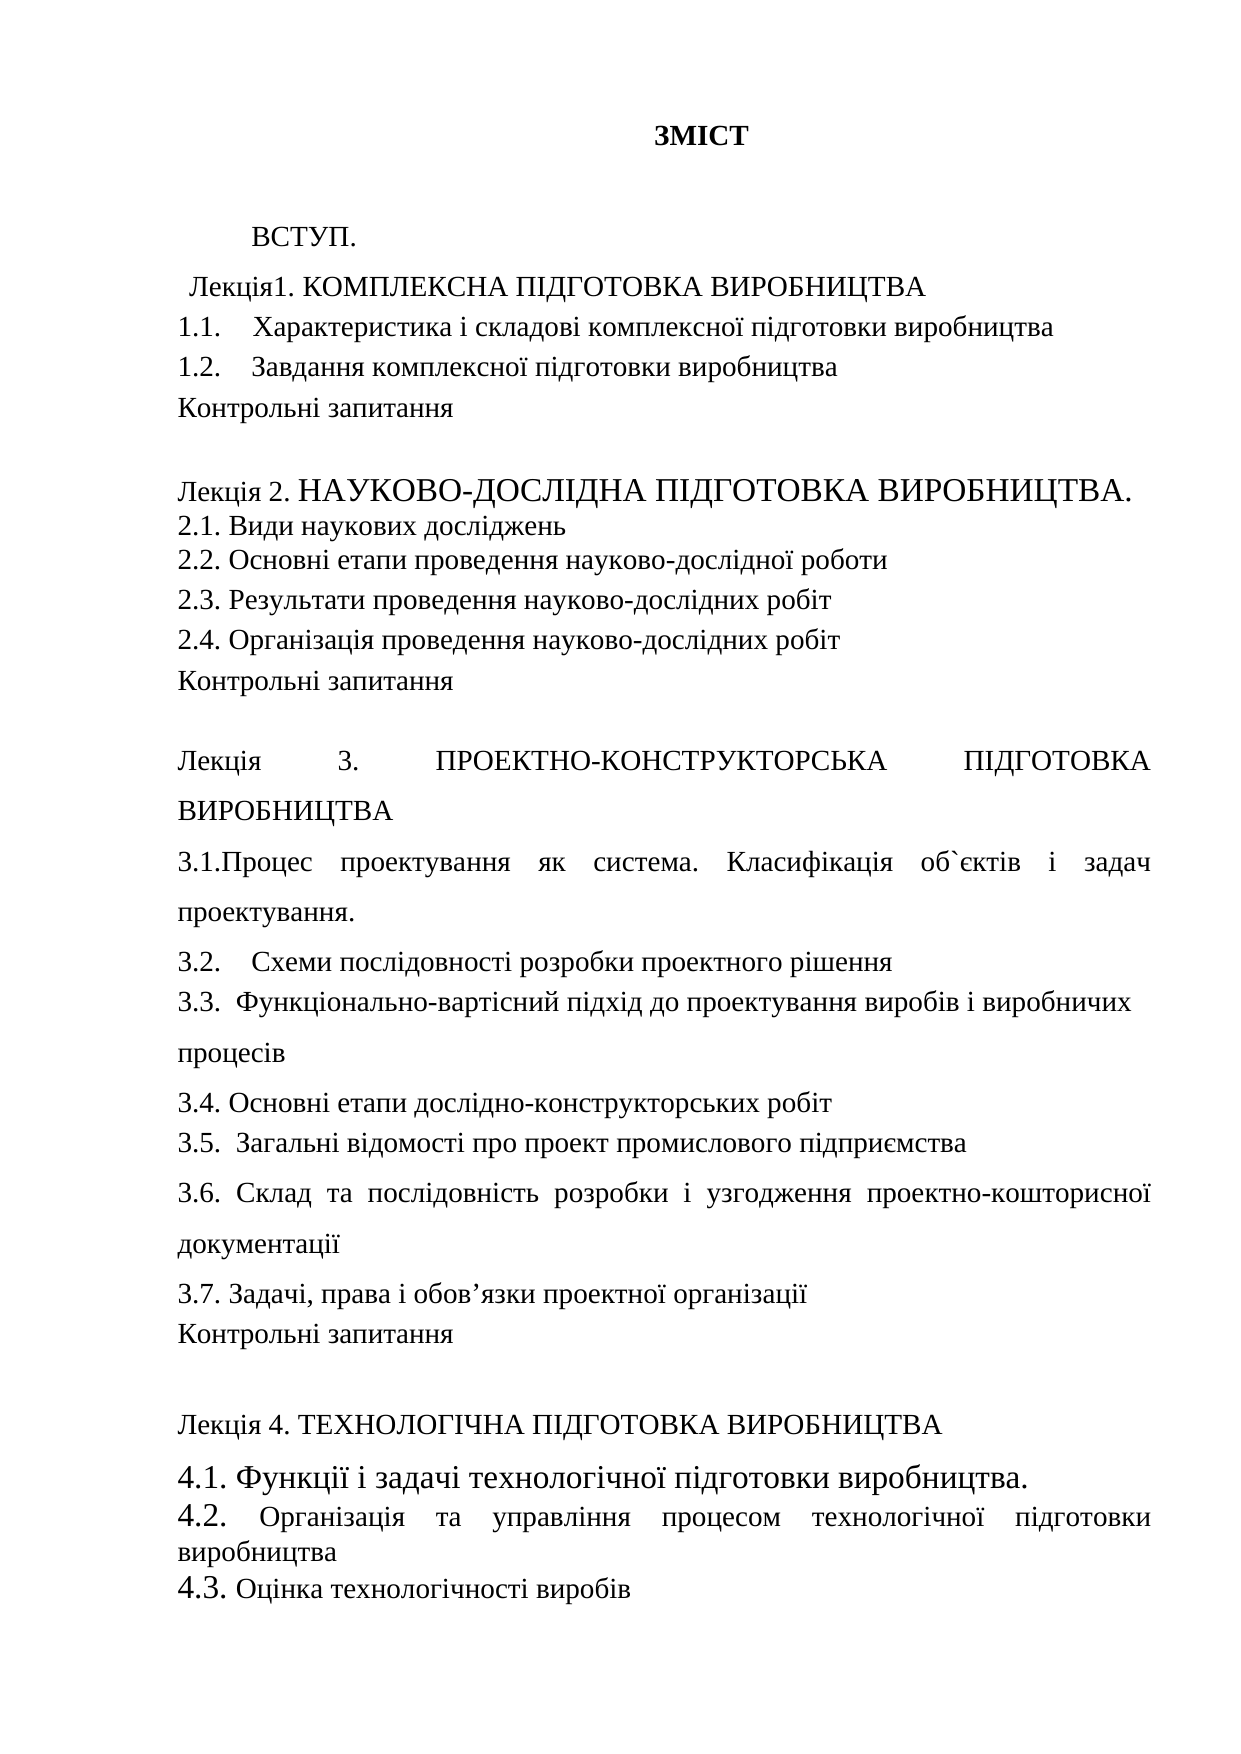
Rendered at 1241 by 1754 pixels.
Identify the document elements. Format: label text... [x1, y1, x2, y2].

text ЗМІСТ [177, 118, 1152, 152]
text ВСТУП. [177, 219, 1152, 252]
text 2.2. Основні етапи проведення науково-дослідної роботи [177, 542, 1152, 576]
list Контрольні запитання [177, 1316, 1152, 1350]
list Контрольні запитання [177, 663, 1152, 696]
text Лекція 3. ПРОЕКТНО-КОНСТРУКТОРСЬКА ПІДГОТОВКА ВИРОБНИЦТВА [177, 743, 1152, 827]
list 3.7. Задачі, права і обов’язки проектної організації [177, 1276, 1152, 1310]
text Контрольні запитання [177, 390, 1152, 423]
list Схеми послідовності розробки проектного рішення [177, 944, 1152, 978]
text 3.5. Загальні відомості про проект промислового підприємства [177, 1125, 1152, 1159]
text 2.4. Організація проведення науково-дослідних робіт [177, 622, 1152, 656]
text 4.1. Функції і задачі технологічної підготовки виробництва. [177, 1457, 1152, 1496]
text Лекція 2. НАУКОВО-ДОСЛІДНА ПІДГОТОВКА ВИРОБНИЦТВА. [177, 470, 1152, 508]
text 4.3. Оцінка технологічності виробів [177, 1567, 1152, 1606]
text 3.4. Основні етапи дослідно-конструкторських робіт [177, 1085, 1152, 1119]
text 4.2. Організація та управління процесом технологічної підготовки виробництва [177, 1496, 1152, 1567]
text 3.6. Склад та послідовність розробки і узгодження проектно-кошторисної документації [177, 1176, 1152, 1259]
text 2.1. Види наукових досліджень [177, 508, 1152, 542]
text Лекція 4. ТЕХНОЛОГІЧНА ПІДГОТОВКА ВИРОБНИЦТВА [177, 1407, 1152, 1441]
list Характеристика і складові комплексної підготовки виробництва [177, 309, 1152, 343]
text 2.3. Результати проведення науково-дослідних робіт [177, 582, 1152, 616]
text 3.1.Процес проектування як система. Класифікація об`єктів і задач проектування. [177, 844, 1152, 927]
text 3.3. Функціонально-вартісний підхід до проектування виробів і виробничих процесів [177, 984, 1152, 1068]
list Завдання комплексної підготовки виробництва [177, 349, 1152, 383]
text Лекція1. КОМПЛЕКСНА ПІДГОТОВКА ВИРОБНИЦТВА [177, 269, 1152, 303]
